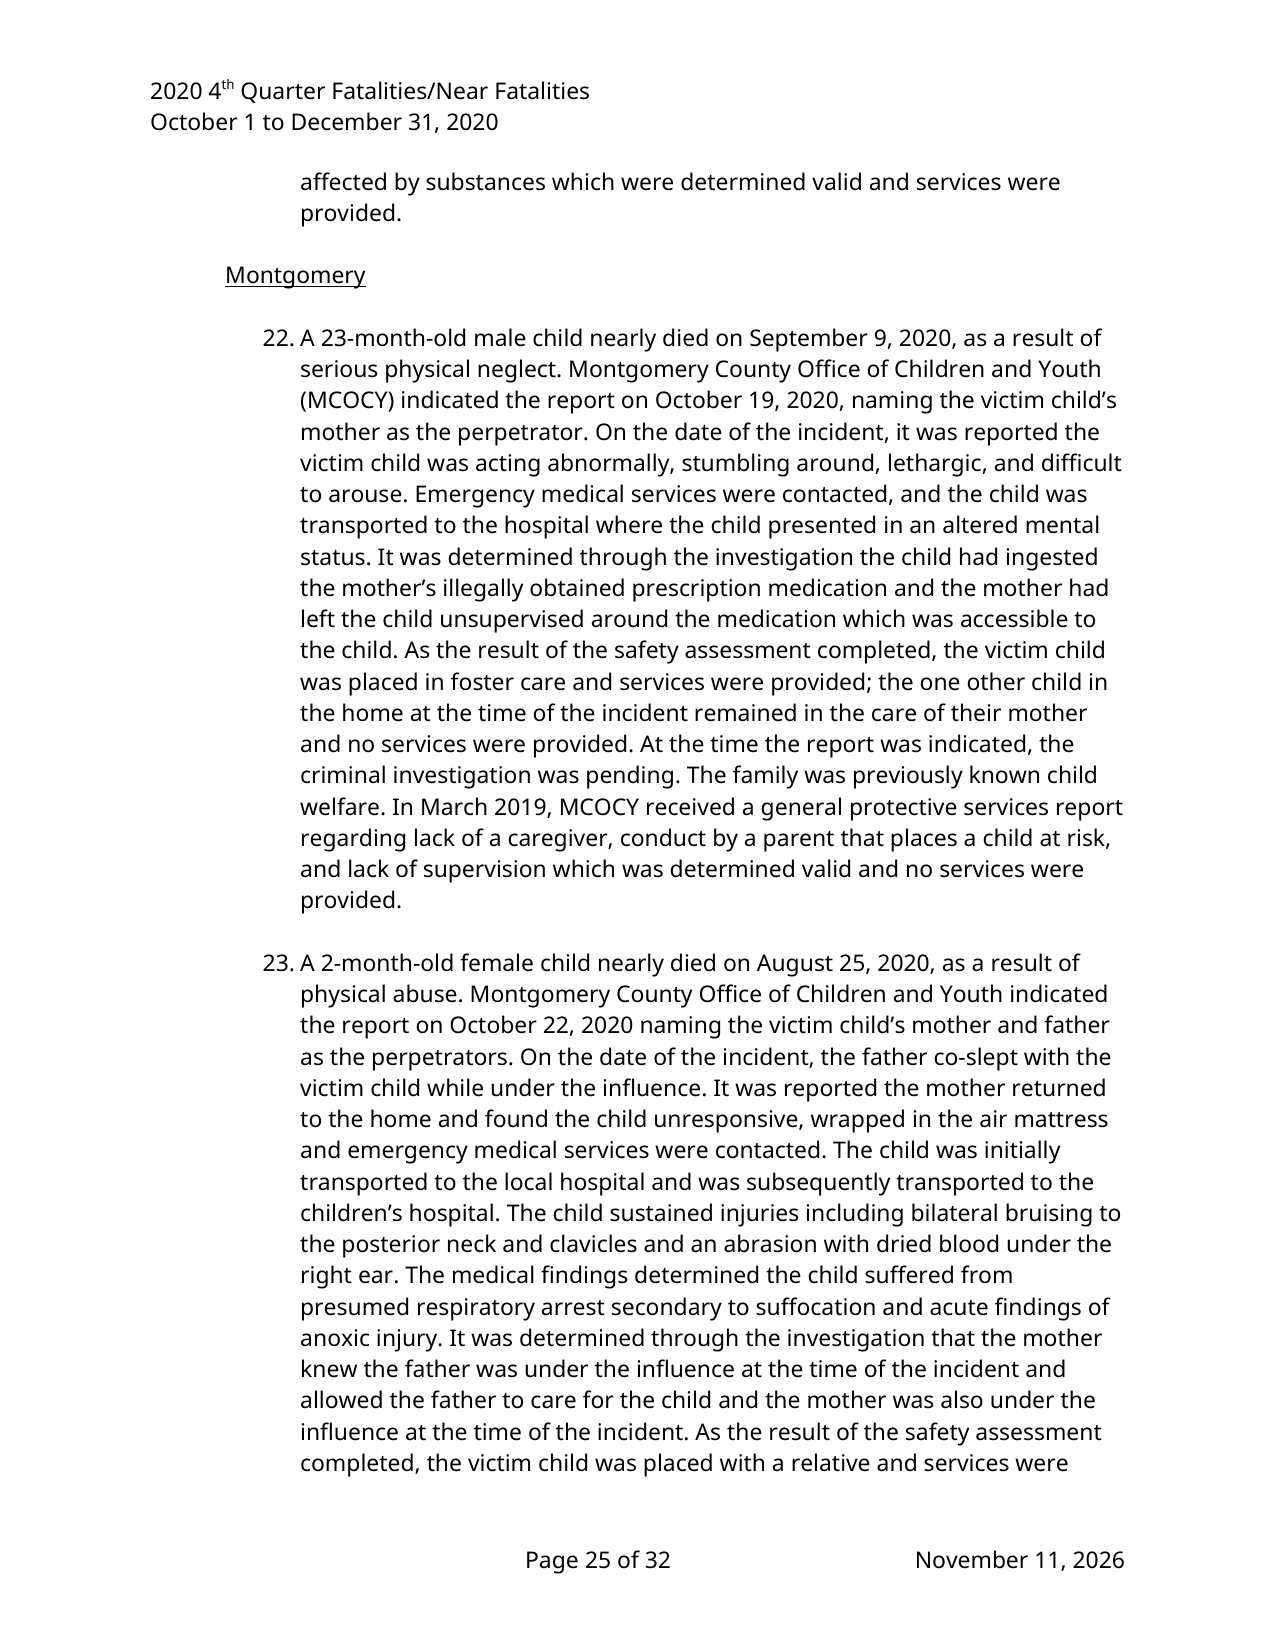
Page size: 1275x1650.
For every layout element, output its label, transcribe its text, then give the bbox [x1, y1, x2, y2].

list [262, 947, 1125, 1478]
list A 23-month-old male child nearly died on September 9, 2020, as a result of serious physical neglect. Montgomery County Office of Children and Youth (MCOCY) indicated the report on October 19, 2020, naming the victim child’s mother as the perpetrator. On the date of the incident, it was reported the victim child was acting abnormally, stumbling around, lethargic, and difficult to arouse. Emergency medical services were contacted, and the child was transported to the hospital where the child presented in an altered mental status. It was determined through the investigation the child had ingested the mother’s illegally obtained prescription medication and the mother had left the child unsupervised around the medication which was accessible to the child. As the result of the safety assessment completed, the victim child was placed in foster care and services were provided; the one other child in the home at the time of the incident remained in the care of their mother and no services were provided. At the time the report was indicated, the criminal investigation was pending. The family was previously known child welfare. In March 2019, MCOCY received a general protective services report regarding lack of a caregiver, conduct by a parent that places a child at risk, and lack of supervision which was determined valid and no services were provided. [262, 322, 1125, 916]
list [262, 166, 1125, 228]
text Montgomery [150, 259, 1125, 291]
